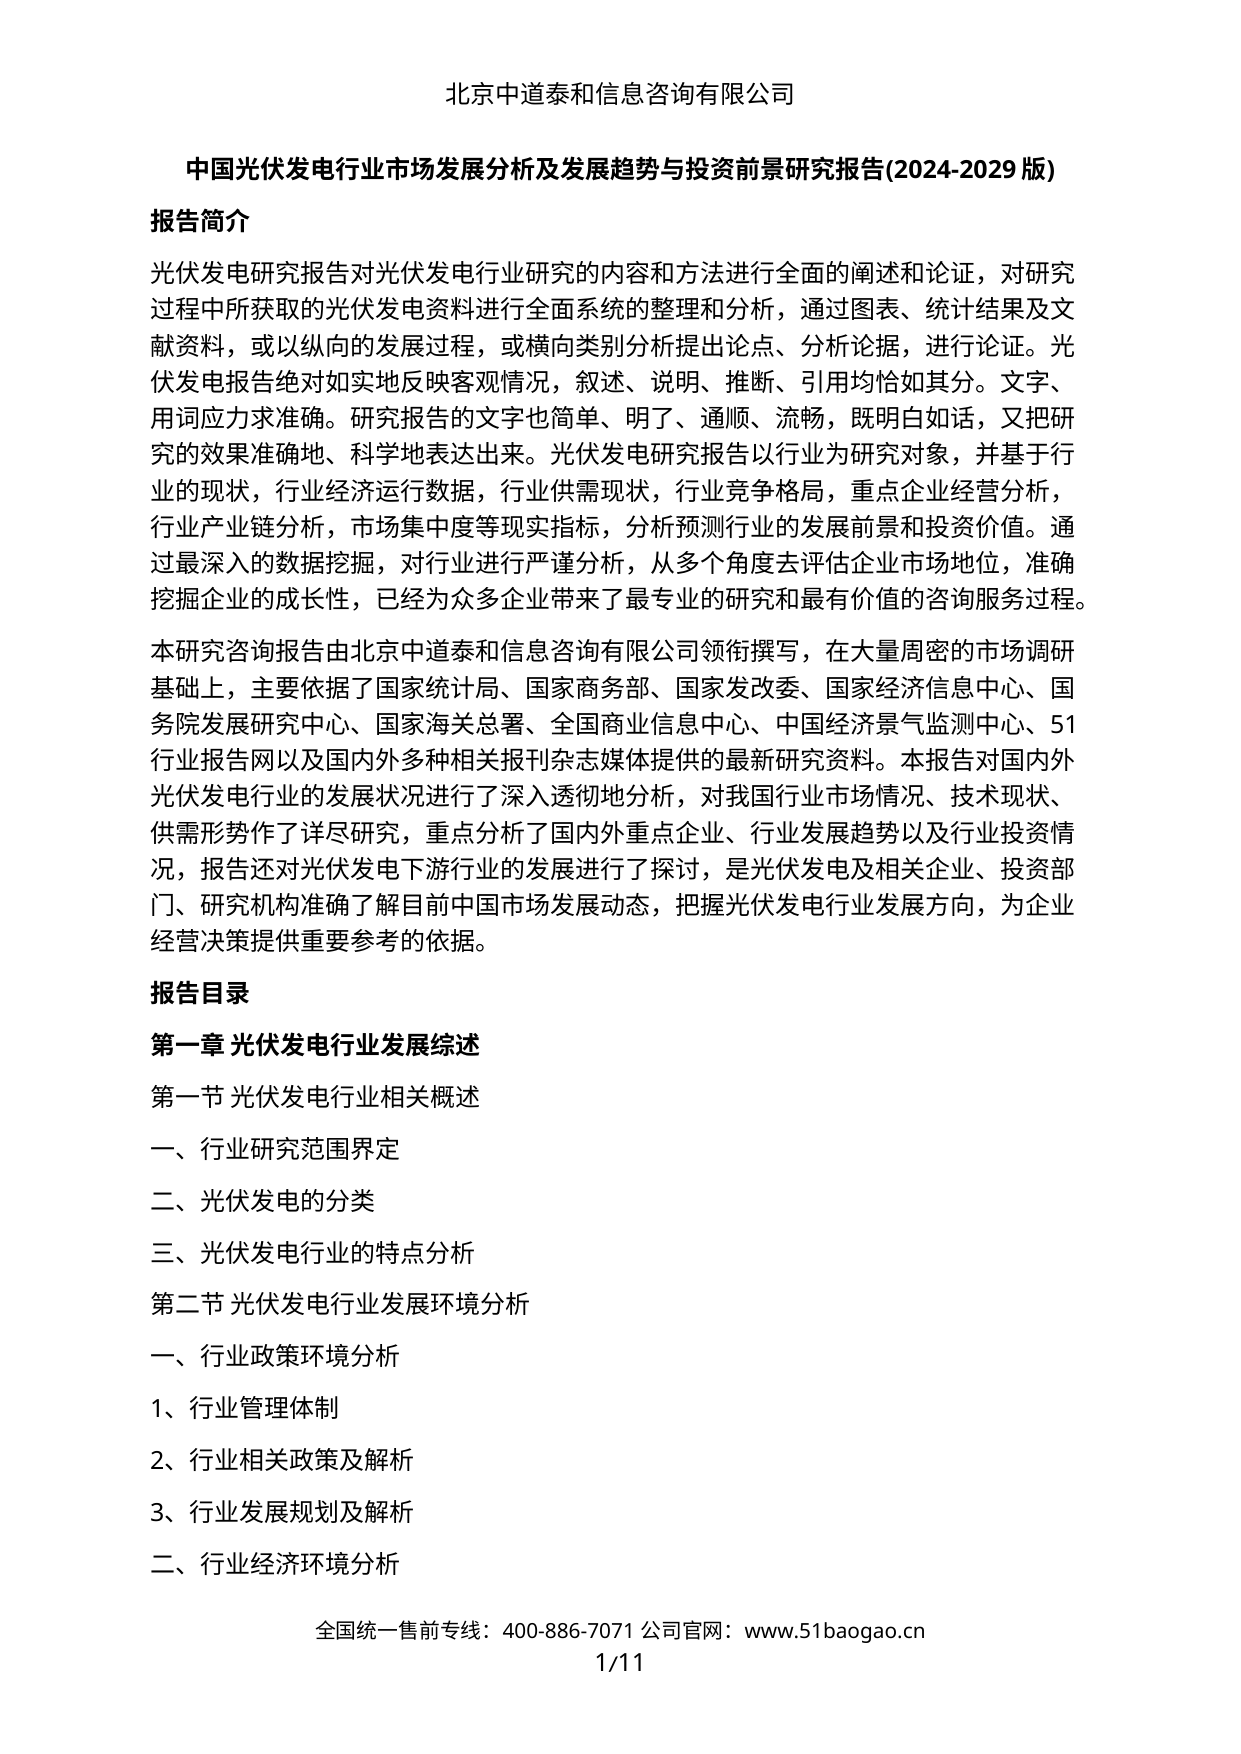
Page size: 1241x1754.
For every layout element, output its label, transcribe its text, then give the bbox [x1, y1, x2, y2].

text 一、行业政策环境分析 [150, 1337, 1090, 1373]
text 三、光伏发电行业的特点分析 [150, 1233, 1090, 1269]
text 中国光伏发电行业市场发展分析及发展趋势与投资前景研究报告(2024-2029版) [150, 150, 1090, 186]
text 二、光伏发电的分类 [150, 1181, 1090, 1217]
text 二、行业经济环境分析 [150, 1544, 1090, 1581]
text 2、行业相关政策及解析 [150, 1441, 1090, 1477]
text 报告目录 [150, 974, 1090, 1010]
text 3、行业发展规划及解析 [150, 1492, 1090, 1529]
text 本研究咨询报告由北京中道泰和信息咨询有限公司领衔撰写，在大量周密的市场调研基础上，主要依据了国家统计局、国家商务部、国家发改委、国家经济信息中心、国务院发展研究中心、国家海关总署、全国商业信息中心、中国经济景气监测中心、51行业报告网以及国内外多种相关报刊杂志媒体提供的最新研究资料。本报告对国内外光伏发电行业的发展状况进行了深入透彻地分析，对我国行业市场情况、技术现状、供需形势作了详尽研究，重点分析了国内外重点企业、行业发展趋势以及行业投资情况，报告还对光伏发电下游行业的发展进行了探讨，是光伏发电及相关企业、投资部门、研究机构准确了解目前中国市场发展动态，把握光伏发电行业发展方向，为企业经营决策提供重要参考的依据。 [150, 632, 1090, 958]
text 光伏发电研究报告对光伏发电行业研究的内容和方法进行全面的阐述和论证，对研究过程中所获取的光伏发电资料进行全面系统的整理和分析，通过图表、统计结果及文献资料，或以纵向的发展过程，或横向类别分析提出论点、分析论据，进行论证。光伏发电报告绝对如实地反映客观情况，叙述、说明、推断、引用均恰如其分。文字、用词应力求准确。研究报告的文字也简单、明了、通顺、流畅，既明白如话，又把研究的效果准确地、科学地表达出来。光伏发电研究报告以行业为研究对象，并基于行业的现状，行业经济运行数据，行业供需现状，行业竞争格局，重点企业经营分析，行业产业链分析，市场集中度等现实指标，分析预测行业的发展前景和投资价值。通过最深入的数据挖掘，对行业进行严谨分析，从多个角度去评估企业市场地位，准确挖掘企业的成长性，已经为众多企业带来了最专业的研究和最有价值的咨询服务过程。 [150, 254, 1090, 616]
text 第一章 光伏发电行业发展综述 [150, 1026, 1090, 1062]
text 报告简介 [150, 202, 1090, 238]
text 一、行业研究范围界定 [150, 1129, 1090, 1166]
text 第二节 光伏发电行业发展环境分析 [150, 1285, 1090, 1321]
text 1、行业管理体制 [150, 1389, 1090, 1425]
text 第一节 光伏发电行业相关概述 [150, 1077, 1090, 1114]
